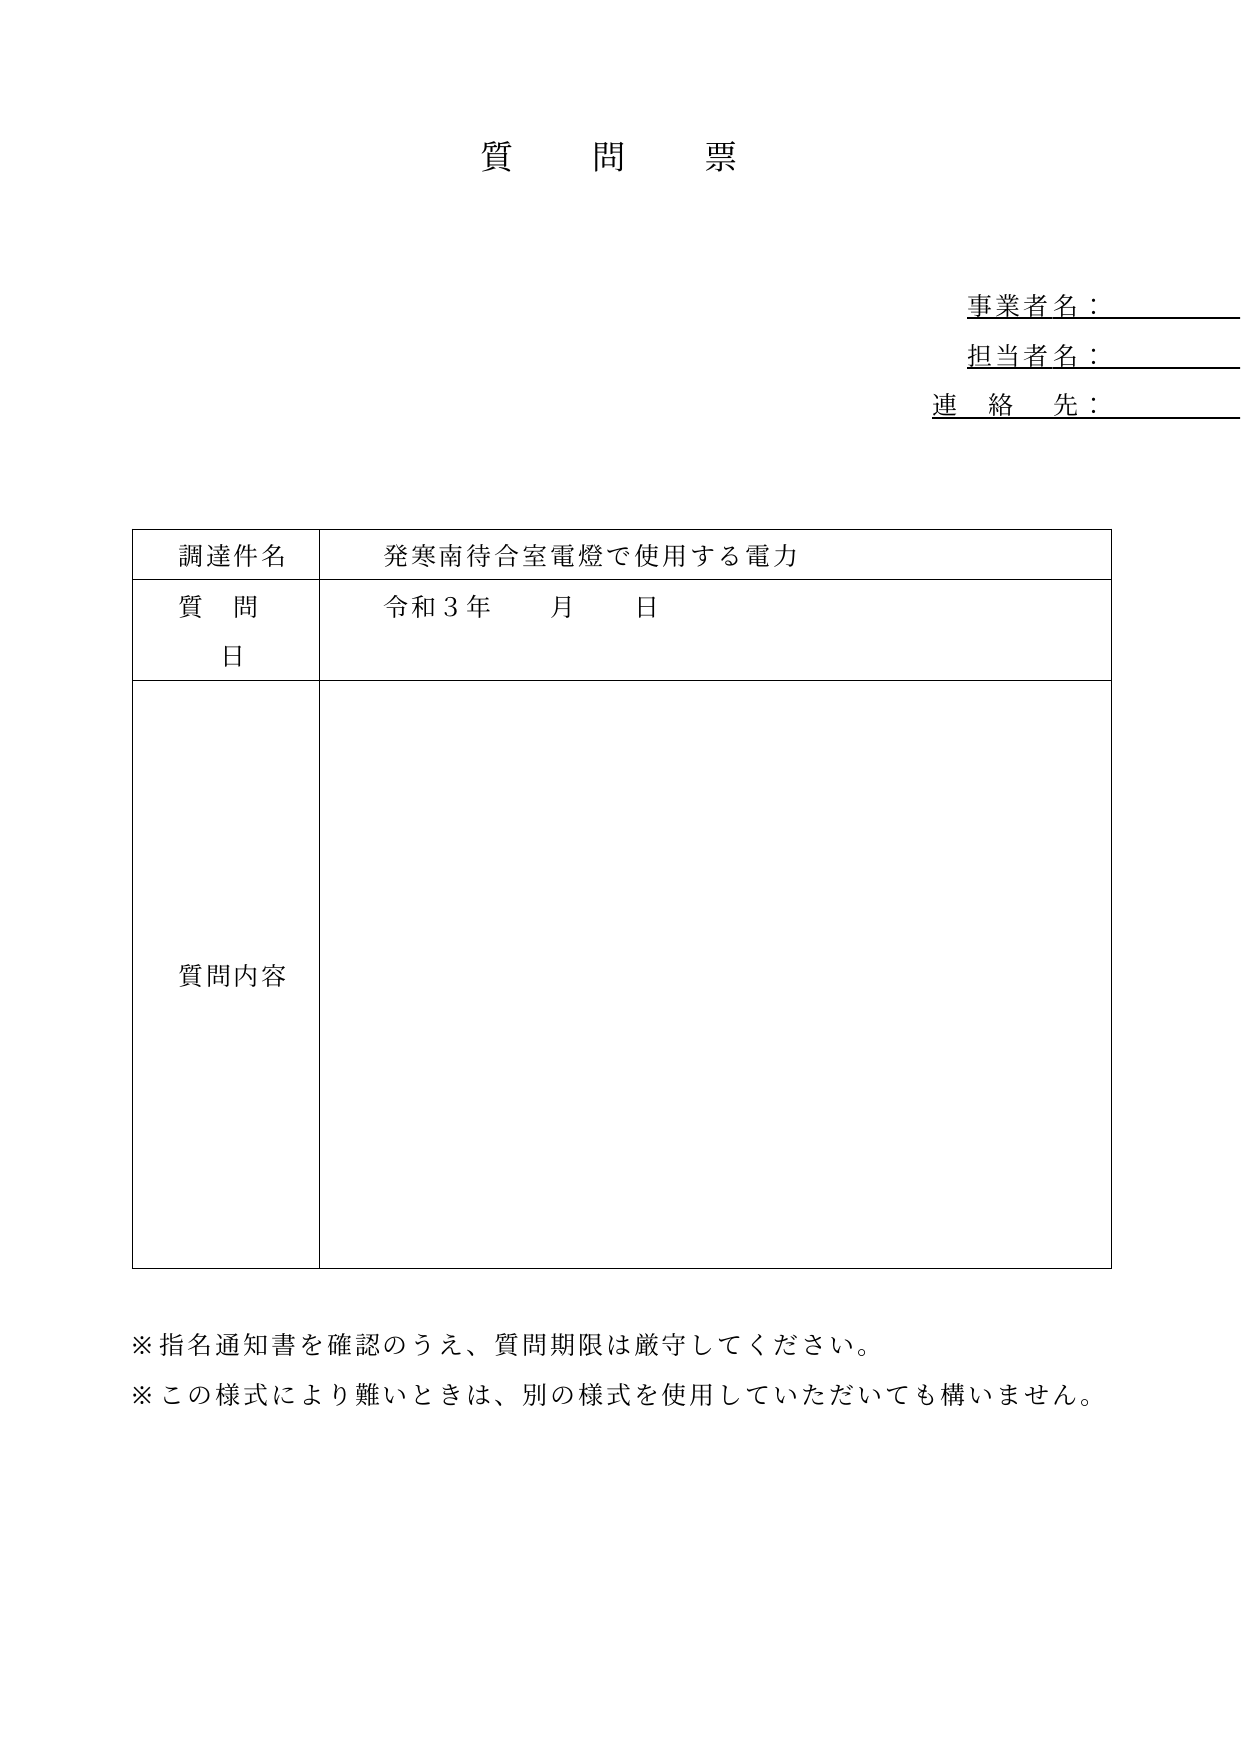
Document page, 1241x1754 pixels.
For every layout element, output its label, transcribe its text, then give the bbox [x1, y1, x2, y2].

table_cell [320, 681, 1111, 1268]
table_header 調達件名 [133, 530, 319, 579]
text 担当者名： [132, 329, 1109, 379]
text 連絡先： [132, 379, 1109, 429]
text 質 問 票 [132, 130, 1109, 180]
text ※この様式により難いときは、別の様式を使用していただいても構いません。 [132, 1369, 1109, 1418]
table_header 発寒南待合室電燈で使用する電力 [320, 530, 1111, 579]
table_cell 質問内容 [133, 681, 319, 1268]
text ※指名通知書を確認のうえ、質問期限は厳守してください。 [132, 1319, 1109, 1369]
text 事業者名： [132, 279, 1109, 329]
table_cell 令和３年 月 日 [320, 580, 1111, 680]
table_cell 質問日 [133, 580, 319, 680]
